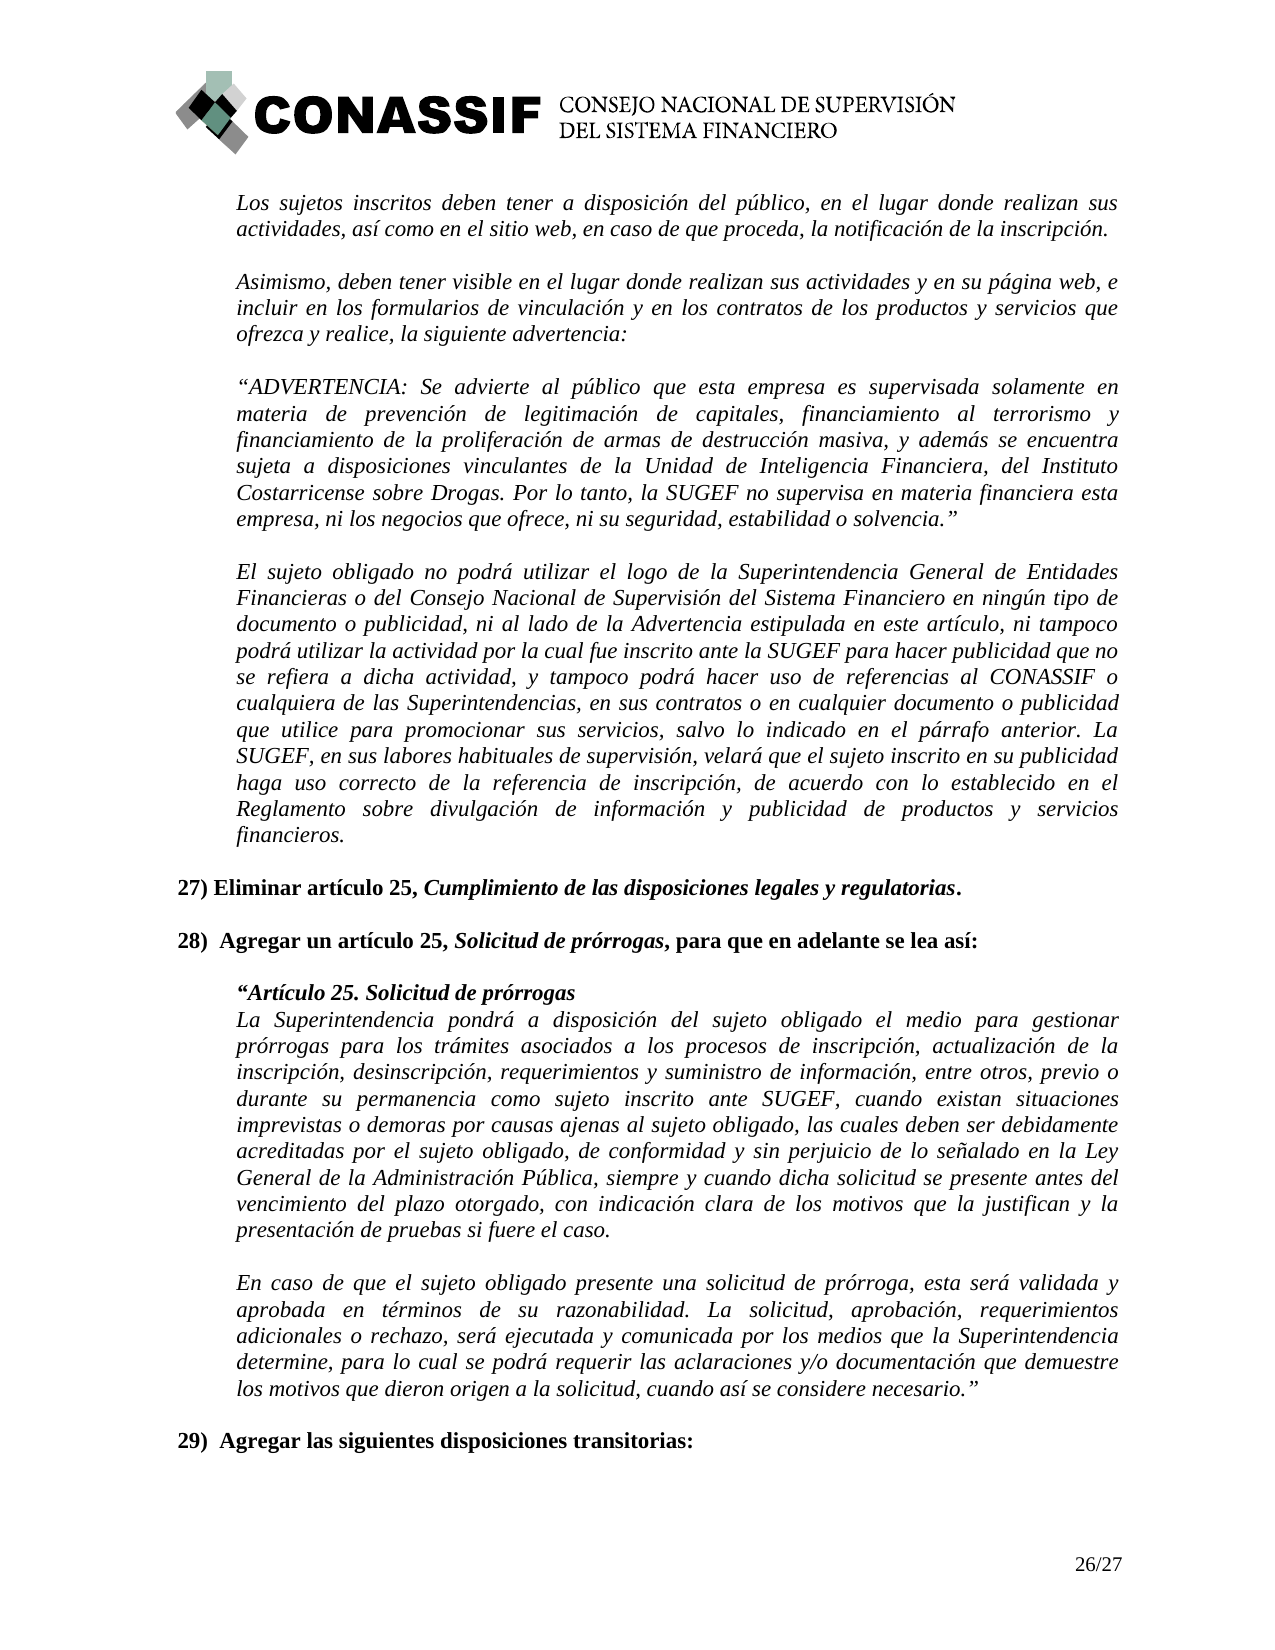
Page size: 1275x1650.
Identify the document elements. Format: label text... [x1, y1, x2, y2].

text 29) Agregar las siguientes disposiciones transitorias: [177, 1427, 1122, 1454]
text 27) Eliminar artículo 25, Cumplimiento de las disposiciones legales y regulatorias. [177, 874, 1122, 900]
text En caso de que el sujeto obligado presente una solicitud de prórroga, esta será validada y aprobada en términos de su razonabilidad. La solicitud, aprobación, requerimientos adicionales o rechazo, será ejecutada y comunicada por los medios que la Superintendencia determine, para lo cual se podrá requerir las aclaraciones y/o documentación que demuestre los motivos que dieron origen a la solicitud, cuando así se considere necesario.” [236, 1269, 1122, 1401]
text “Artículo 25. Solicitud de prórrogas [236, 979, 1122, 1006]
text Asimismo, deben tener visible en el lugar donde realizan sus actividades y en su página web, e incluir en los formularios de vinculación y en los contratos de los productos y servicios que ofrezca y realice, la siguiente advertencia: [236, 268, 1122, 347]
text El sujeto obligado no podrá utilizar el logo de la Superintendencia General de Entidades Financieras o del Consejo Nacional de Supervisión del Sistema Financiero en ningún tipo de documento o publicidad, ni al lado de la Advertencia estipulada en este artículo, ni tampoco podrá utilizar la actividad por la cual fue inscrito ante la SUGEF para hacer publicidad que no se refiera a dicha actividad, y tampoco podrá hacer uso de referencias al CONASSIF o cualquiera de las Superintendencias, en sus contratos o en cualquier documento o publicidad que utilice para promocionar sus servicios, salvo lo indicado en el párrafo anterior. La SUGEF, en sus labores habituales de supervisión, velará que el sujeto inscrito en su publicidad haga uso correcto de la referencia de inscripción, de acuerdo con lo establecido en el Reglamento sobre divulgación de información y publicidad de productos y servicios financieros. [236, 558, 1122, 848]
text Los sujetos inscritos deben tener a disposición del público, en el lugar donde realizan sus actividades, así como en el sitio web, en caso de que proceda, la notificación de la inscripción. [236, 189, 1122, 241]
text 28) Agregar un artículo 25, Solicitud de prórrogas, para que en adelante se lea así: [177, 927, 1122, 953]
text “ADVERTENCIA: Se advierte al público que esta empresa es supervisada solamente en materia de prevención de legitimación de capitales, financiamiento al terrorismo y financiamiento de la proliferación de armas de destrucción masiva, y además se encuentra sujeta a disposiciones vinculantes de la Unidad de Inteligencia Financiera, del Instituto Costarricense sobre Drogas. Por lo tanto, la SUGEF no supervisa en materia financiera esta empresa, ni los negocios que ofrece, ni su seguridad, estabilidad o solvencia.” [236, 373, 1122, 531]
text La Superintendencia pondrá a disposición del sujeto obligado el medio para gestionar prórrogas para los trámites asociados a los procesos de inscripción, actualización de la inscripción, desinscripción, requerimientos y suministro de información, entre otros, previo o durante su permanencia como sujeto inscrito ante SUGEF, cuando existan situaciones imprevistas o demoras por causas ajenas al sujeto obligado, las cuales deben ser debidamente acreditadas por el sujeto obligado, de conformidad y sin perjuicio de lo señalado en la Ley General de la Administración Pública, siempre y cuando dicha solicitud se presente antes del vencimiento del plazo otorgado, con indicación clara de los motivos que la justifican y la presentación de pruebas si fuere el caso. [236, 1006, 1122, 1243]
